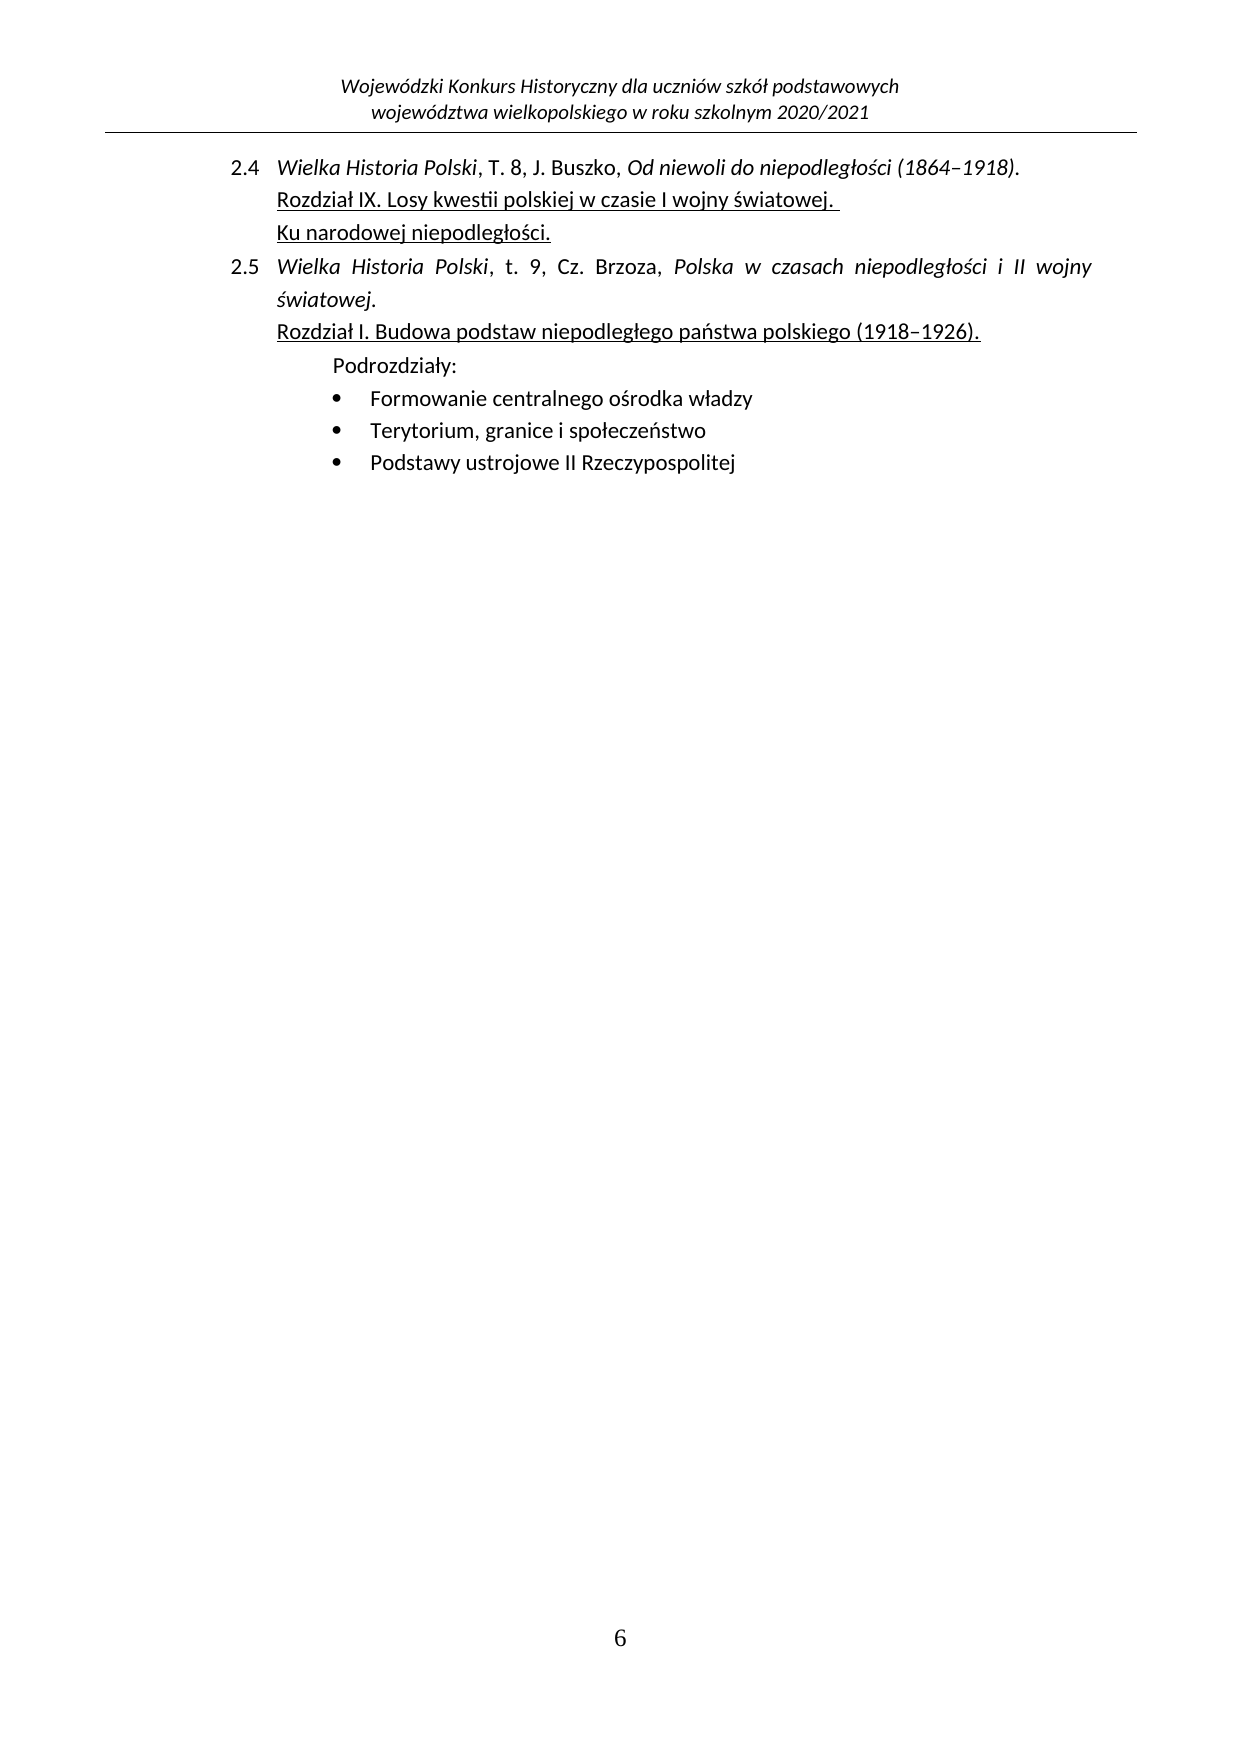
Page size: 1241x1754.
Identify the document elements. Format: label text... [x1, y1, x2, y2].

list Wielka Historia Polski, t. 9, Cz. Brzoza, Polska w czasach niepodległości i II wojny światowej. [230, 252, 1093, 313]
list Podstawy ustrojowe II Rzeczypospolitej [333, 448, 1093, 476]
text Rozdział IX. Losy kwestii polskiej w czasie I wojny światowej. [203, 186, 1093, 213]
list Terytorium, granice i społeczeństwo [333, 416, 1093, 444]
text Rozdział I. Budowa podstaw niepodległego państwa polskiego (1918–1926). [203, 317, 1093, 345]
list Wielka Historia Polski, T. 8, J. Buszko, Od niewoli do niepodległości (1864–1918). [230, 153, 1093, 181]
text Ku narodowej niepodległości. [203, 218, 1093, 246]
list Podrozdziały: [260, 352, 1093, 380]
list Formowanie centralnego ośrodka władzy [333, 384, 1093, 412]
